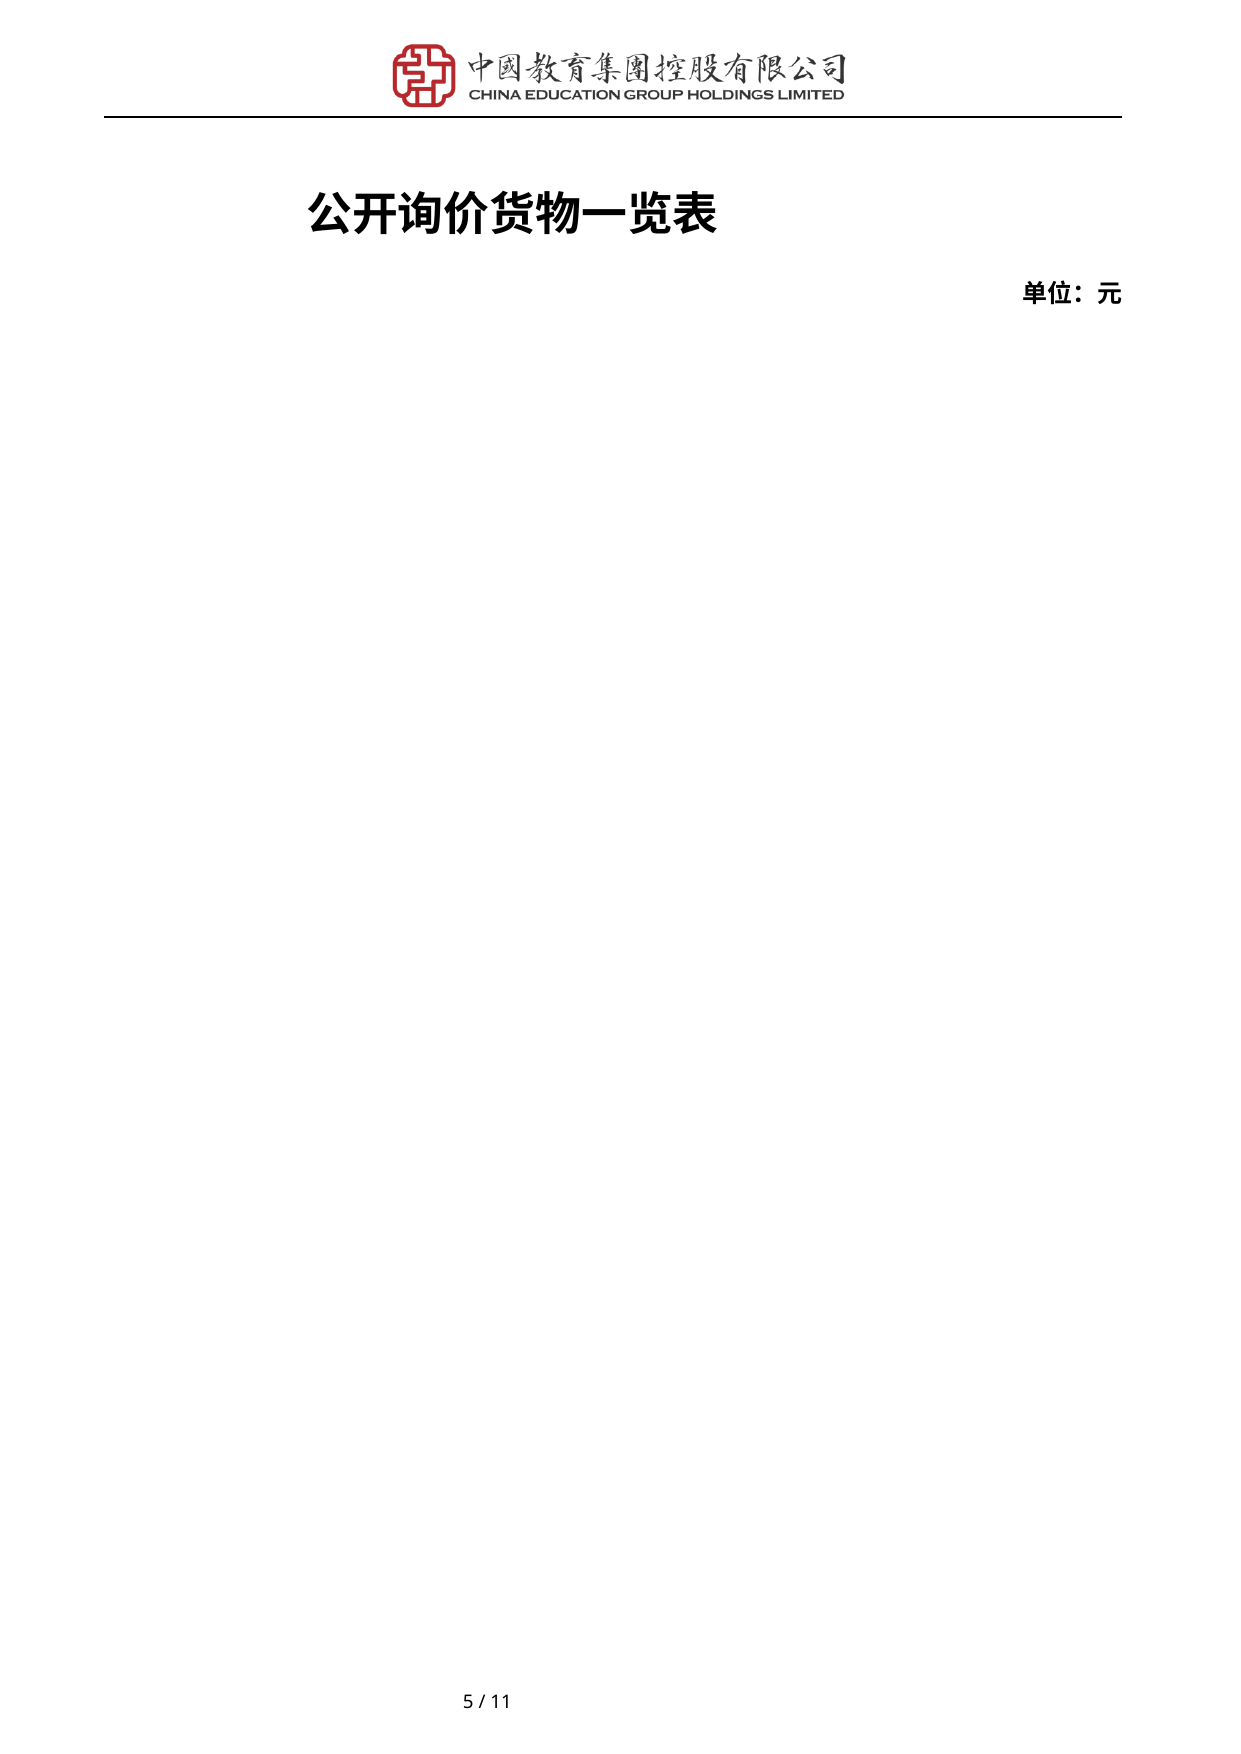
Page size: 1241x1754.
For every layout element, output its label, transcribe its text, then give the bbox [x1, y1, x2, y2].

list 公开询价货物一览表 [192, 162, 1122, 259]
picture [366, 37, 871, 113]
list 单位：元 [192, 259, 1122, 324]
